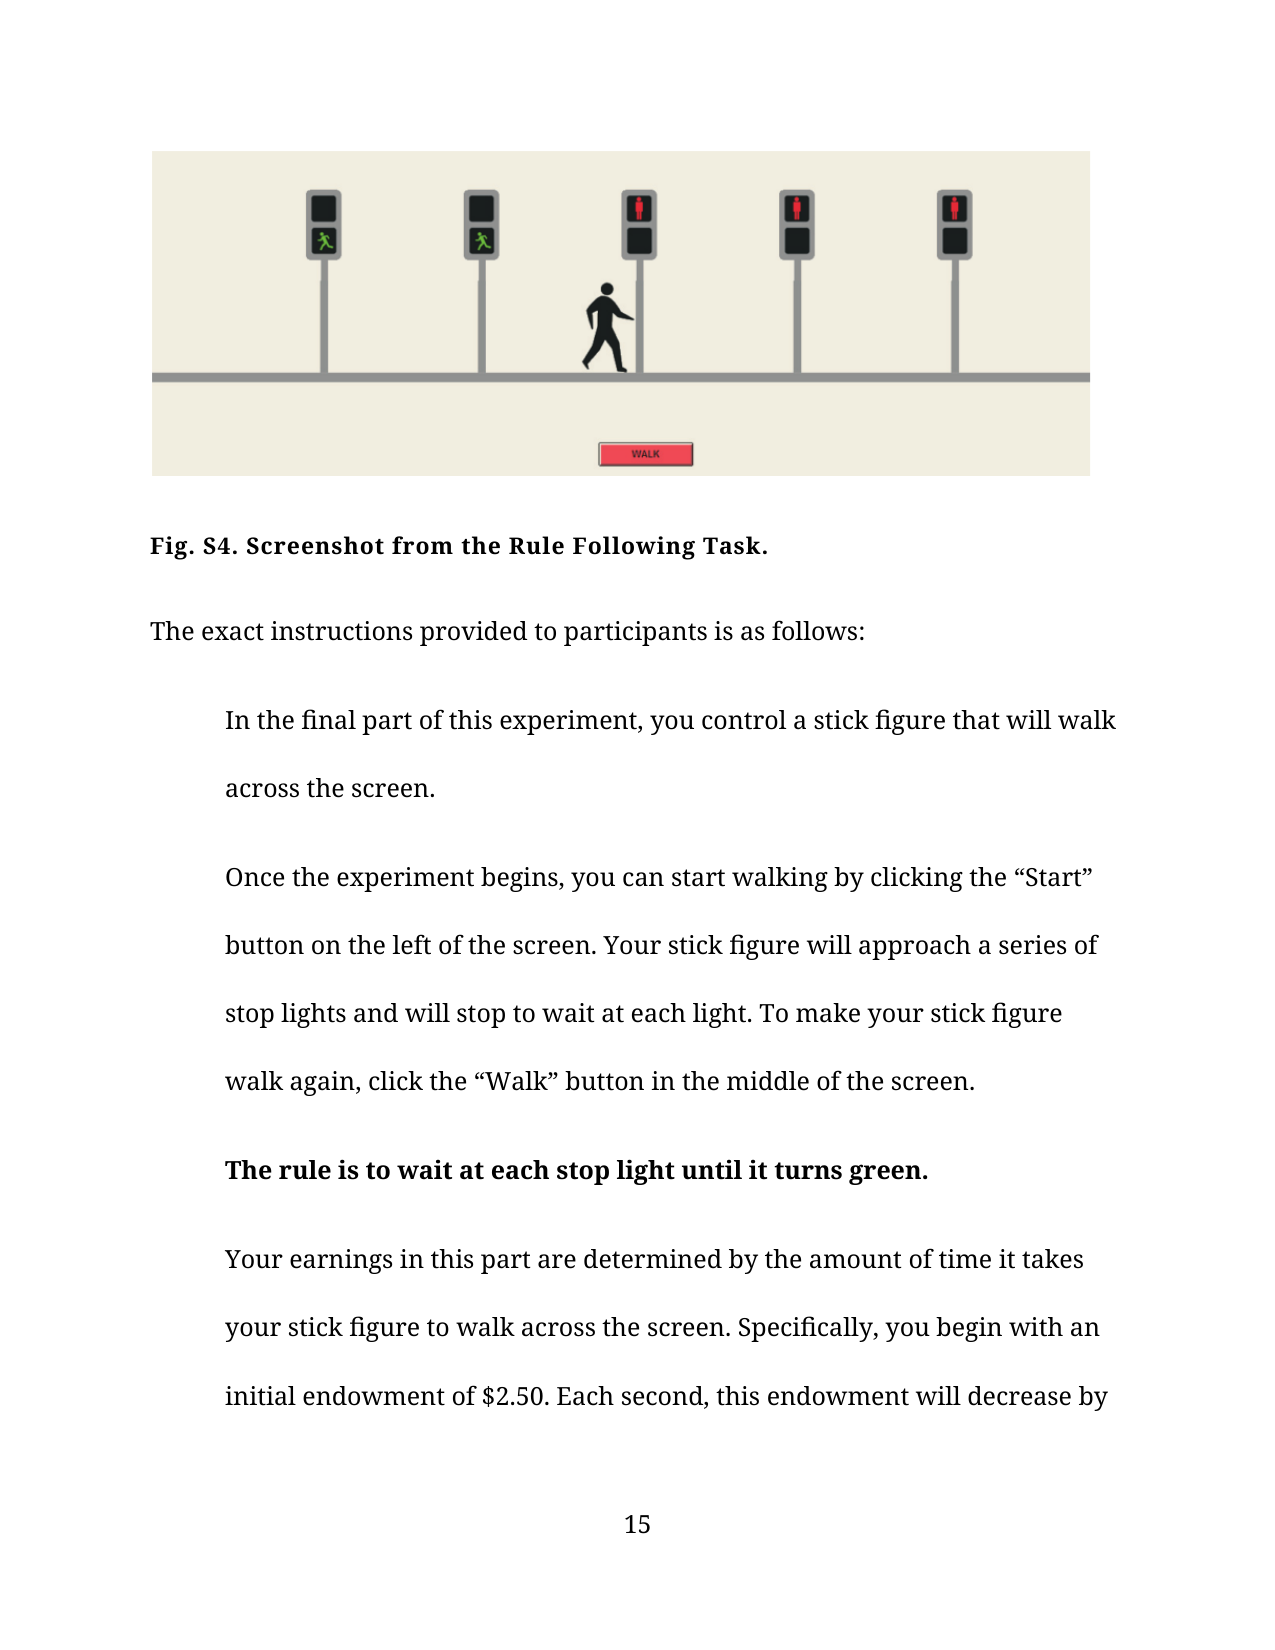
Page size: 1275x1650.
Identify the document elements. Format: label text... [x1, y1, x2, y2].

picture [150, 150, 1091, 476]
text Once the experiment begins, you can start walking by clicking the “Start” button on the left of the screen. Your stick figure will approach a series of stop lights and will stop to wait at each light. To make your stick figure walk again, click the “Walk” button in the middle of the screen. [225, 859, 1125, 1098]
text The exact instructions provided to participants is as follows: [150, 613, 1125, 648]
text The rule is to wait at each stop light until it turns green. [225, 1153, 1125, 1187]
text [225, 1242, 1125, 1412]
text In the final part of this experiment, you control a stick figure that will walk across the screen. [225, 702, 1125, 805]
